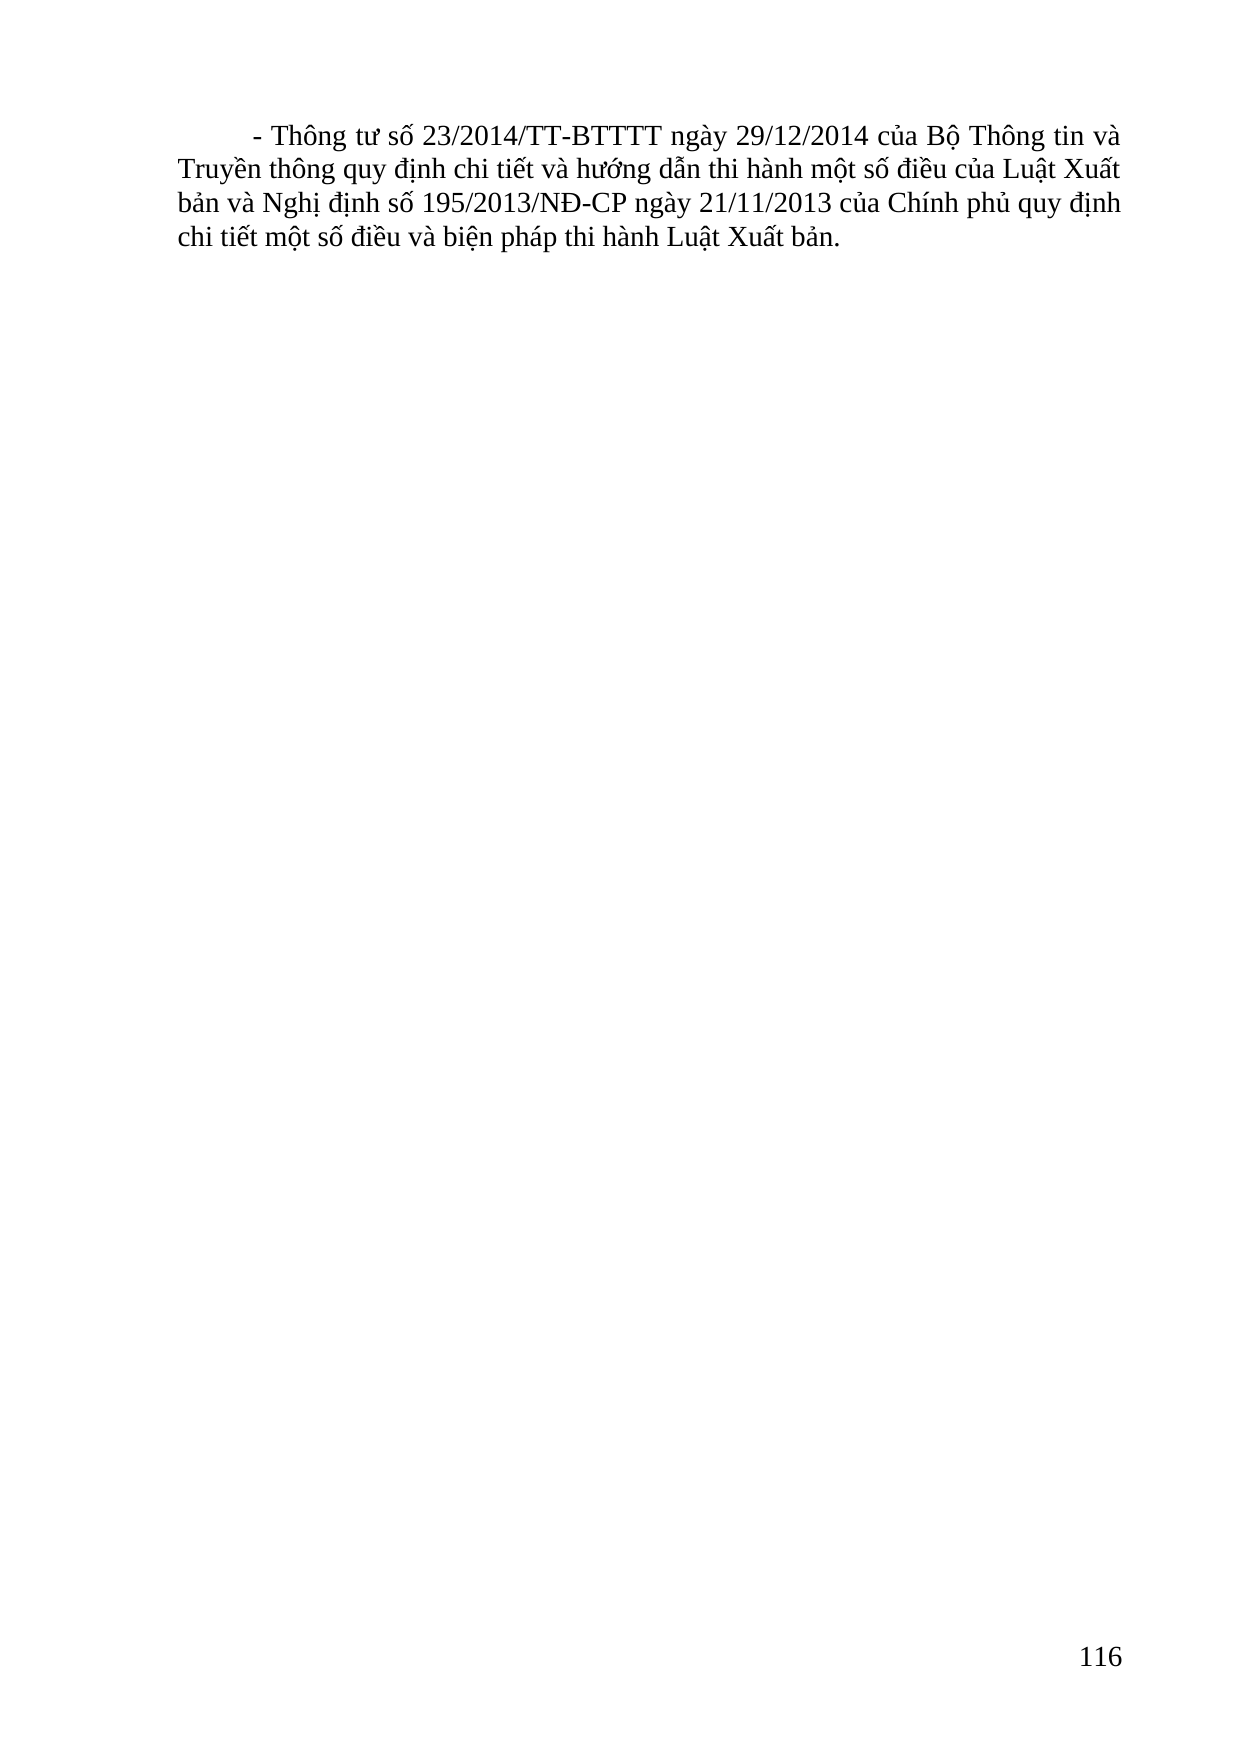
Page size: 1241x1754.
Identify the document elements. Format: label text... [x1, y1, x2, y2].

text - Thông tư số 23/2014/TT-BTTTT ngày 29/12/2014 của Bộ Thông tin và Truyền thông quy định chi tiết và hướng dẫn thi hành một số điều của Luật Xuất bản và Nghị định số 195/2013/NĐ-CP ngày 21/11/2013 của Chính phủ quy định chi tiết một số điều và biện pháp thi hành Luật Xuất bản. [177, 118, 1122, 252]
